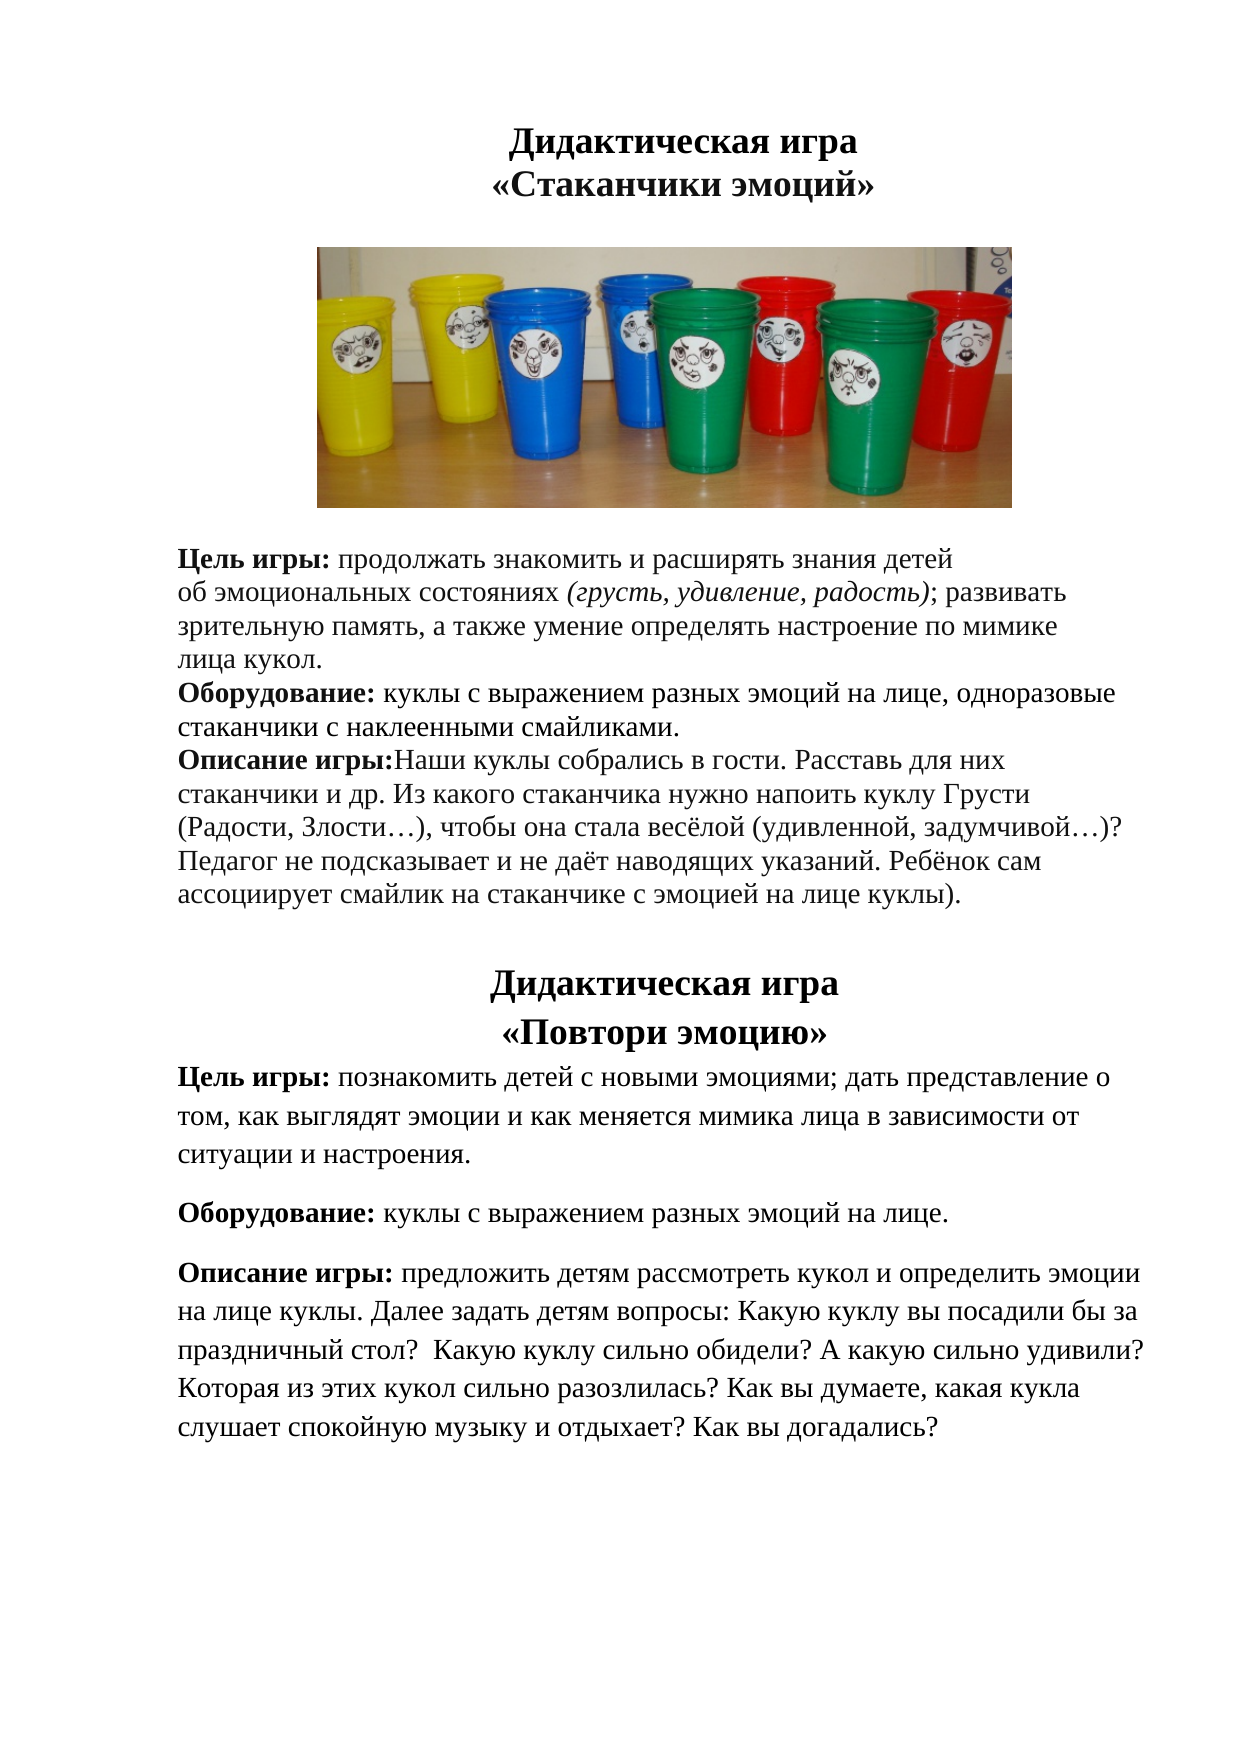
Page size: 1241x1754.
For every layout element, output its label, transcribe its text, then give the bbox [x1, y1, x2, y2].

text Оборудование: куклы с выражением разных эмоций на лице, одноразовые стаканчики с наклеенными смайликами. [177, 675, 1152, 742]
text Описание игры:Наши куклы собрались в гости. Расставь для них стаканчики и др. Из какого стаканчика нужно напоить куклу Грусти (Радости, Злости…), чтобы она стала весёлой (удивленной, задумчивой…)? [177, 742, 1152, 843]
picture [317, 247, 1012, 508]
text Цель игры: продолжать знакомить и расширять знания детей об эмоциональных состояниях (грусть, удивление, радость); развивать зрительную память, а также умение определять настроение по мимике лица кукол. [177, 541, 1152, 675]
text Цель игры: познакомить детей с новыми эмоциями; дать представление о том, как выглядят эмоции и как меняется мимика лица в зависимости от ситуации и настроения. [177, 1059, 1152, 1170]
text Педагог не подсказывает и не даёт наводящих указаний. Ребёнок сам ассоциирует смайлик на стаканчике с эмоцией на лице куклы). [177, 843, 1152, 910]
text Дидактическая игра [177, 118, 1152, 161]
text Дидактическая игра [177, 960, 1152, 1003]
text Описание игры: предложить детям рассмотреть кукол и определить эмоции на лице куклы. Далее задать детям вопросы: Какую куклу вы посадили бы за праздничный стол? Какую куклу сильно обидели? А какую сильно удивили? Которая из этих кукол сильно разозлилась? Как вы думаете, какая кукла слушает спокойную музыку и отдыхает? Как вы догадались? [177, 1255, 1152, 1443]
text «Стаканчики эмоций» [177, 161, 1152, 204]
text «Повтори эмоцию» [177, 1009, 1152, 1053]
text Оборудование: куклы с выражением разных эмоций на лице. [177, 1196, 1152, 1229]
